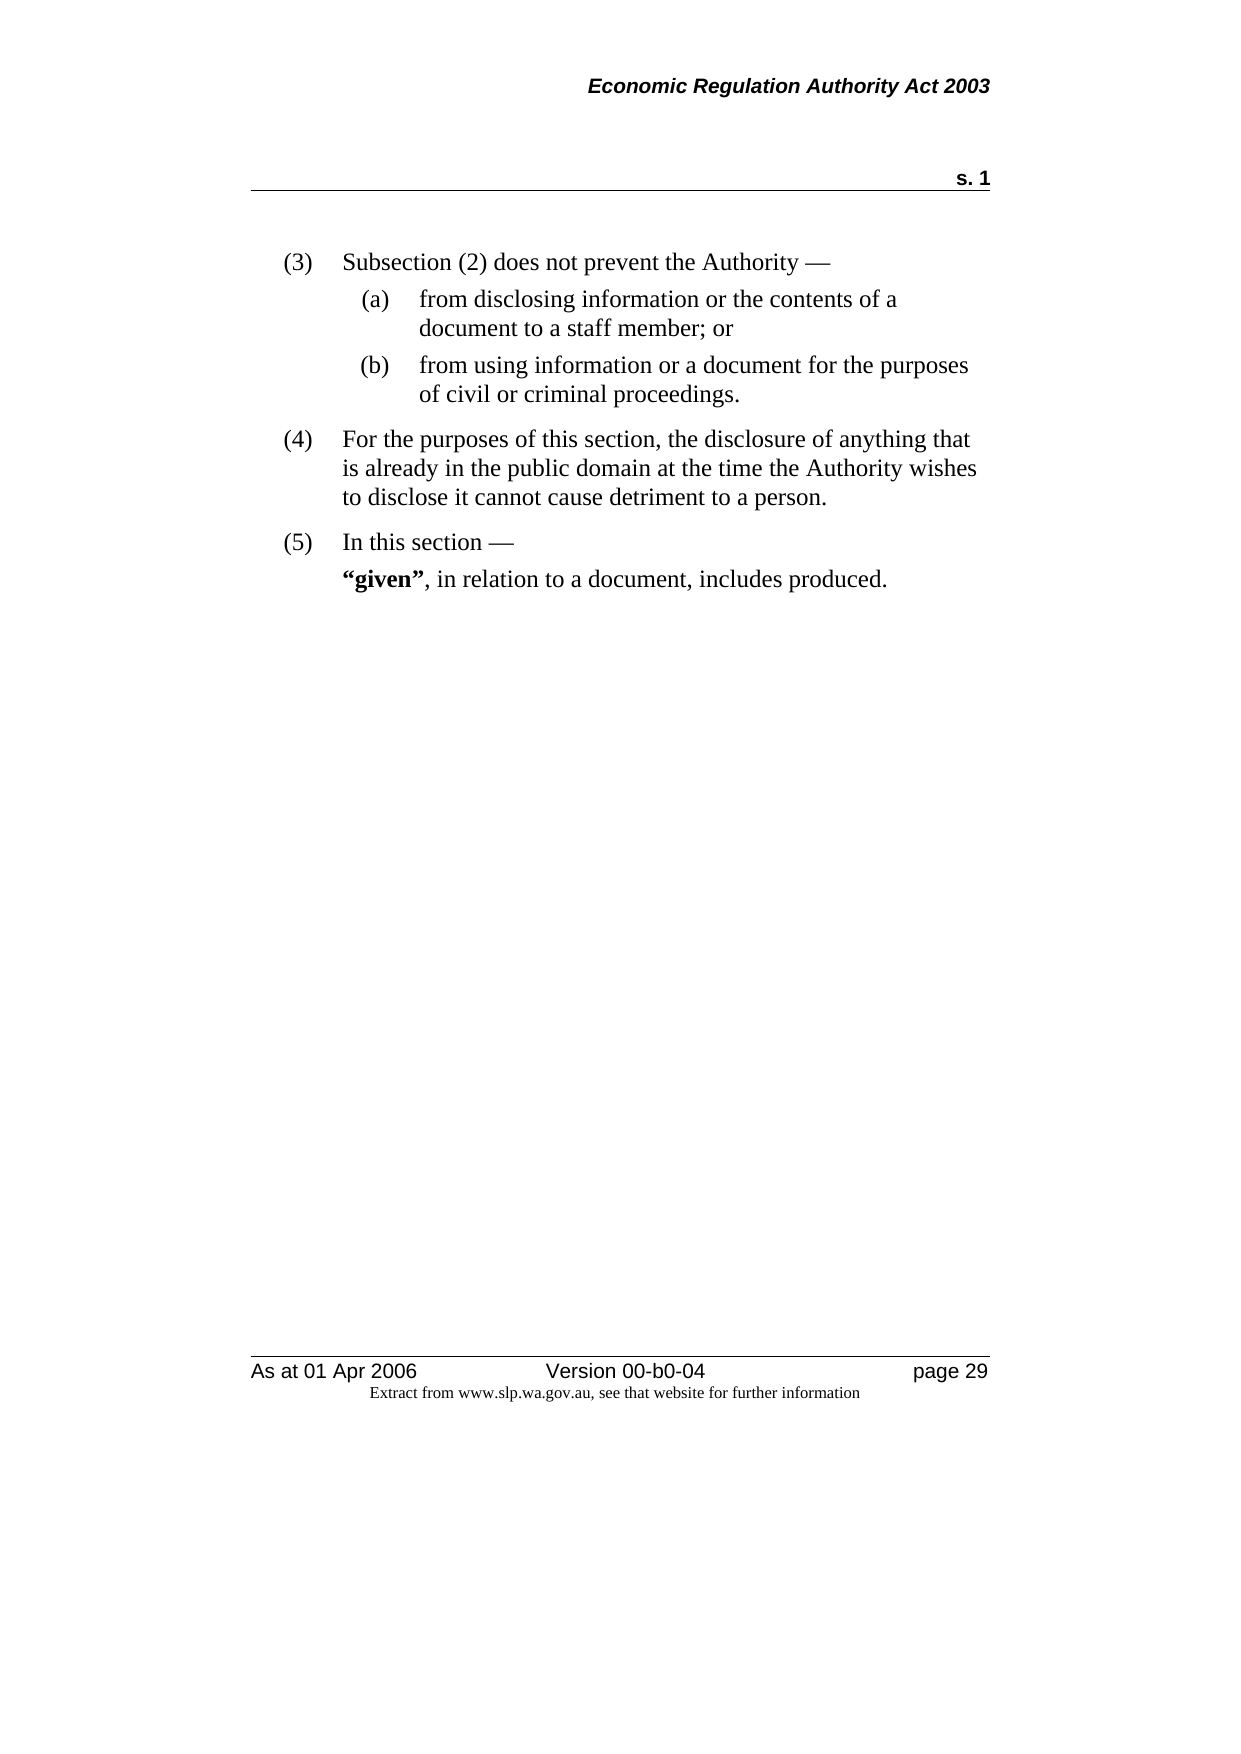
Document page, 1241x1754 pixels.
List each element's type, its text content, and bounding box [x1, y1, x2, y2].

text (b) from using information or a document for the purposes of civil or criminal proceedings. [251, 350, 990, 408]
text (a) from disclosing information or the contents of a document to a staff member; or [251, 284, 990, 342]
text (3) Subsection (2) does not prevent the Authority — [251, 247, 990, 276]
text “given”, in relation to a document, includes produced. [251, 564, 990, 593]
text (5) In this section — [251, 527, 990, 556]
text (4) For the purposes of this section, the disclosure of anything that is already in the public domain at the time the Authority wishes to disclose it cannot cause detriment to a person. [251, 424, 990, 511]
